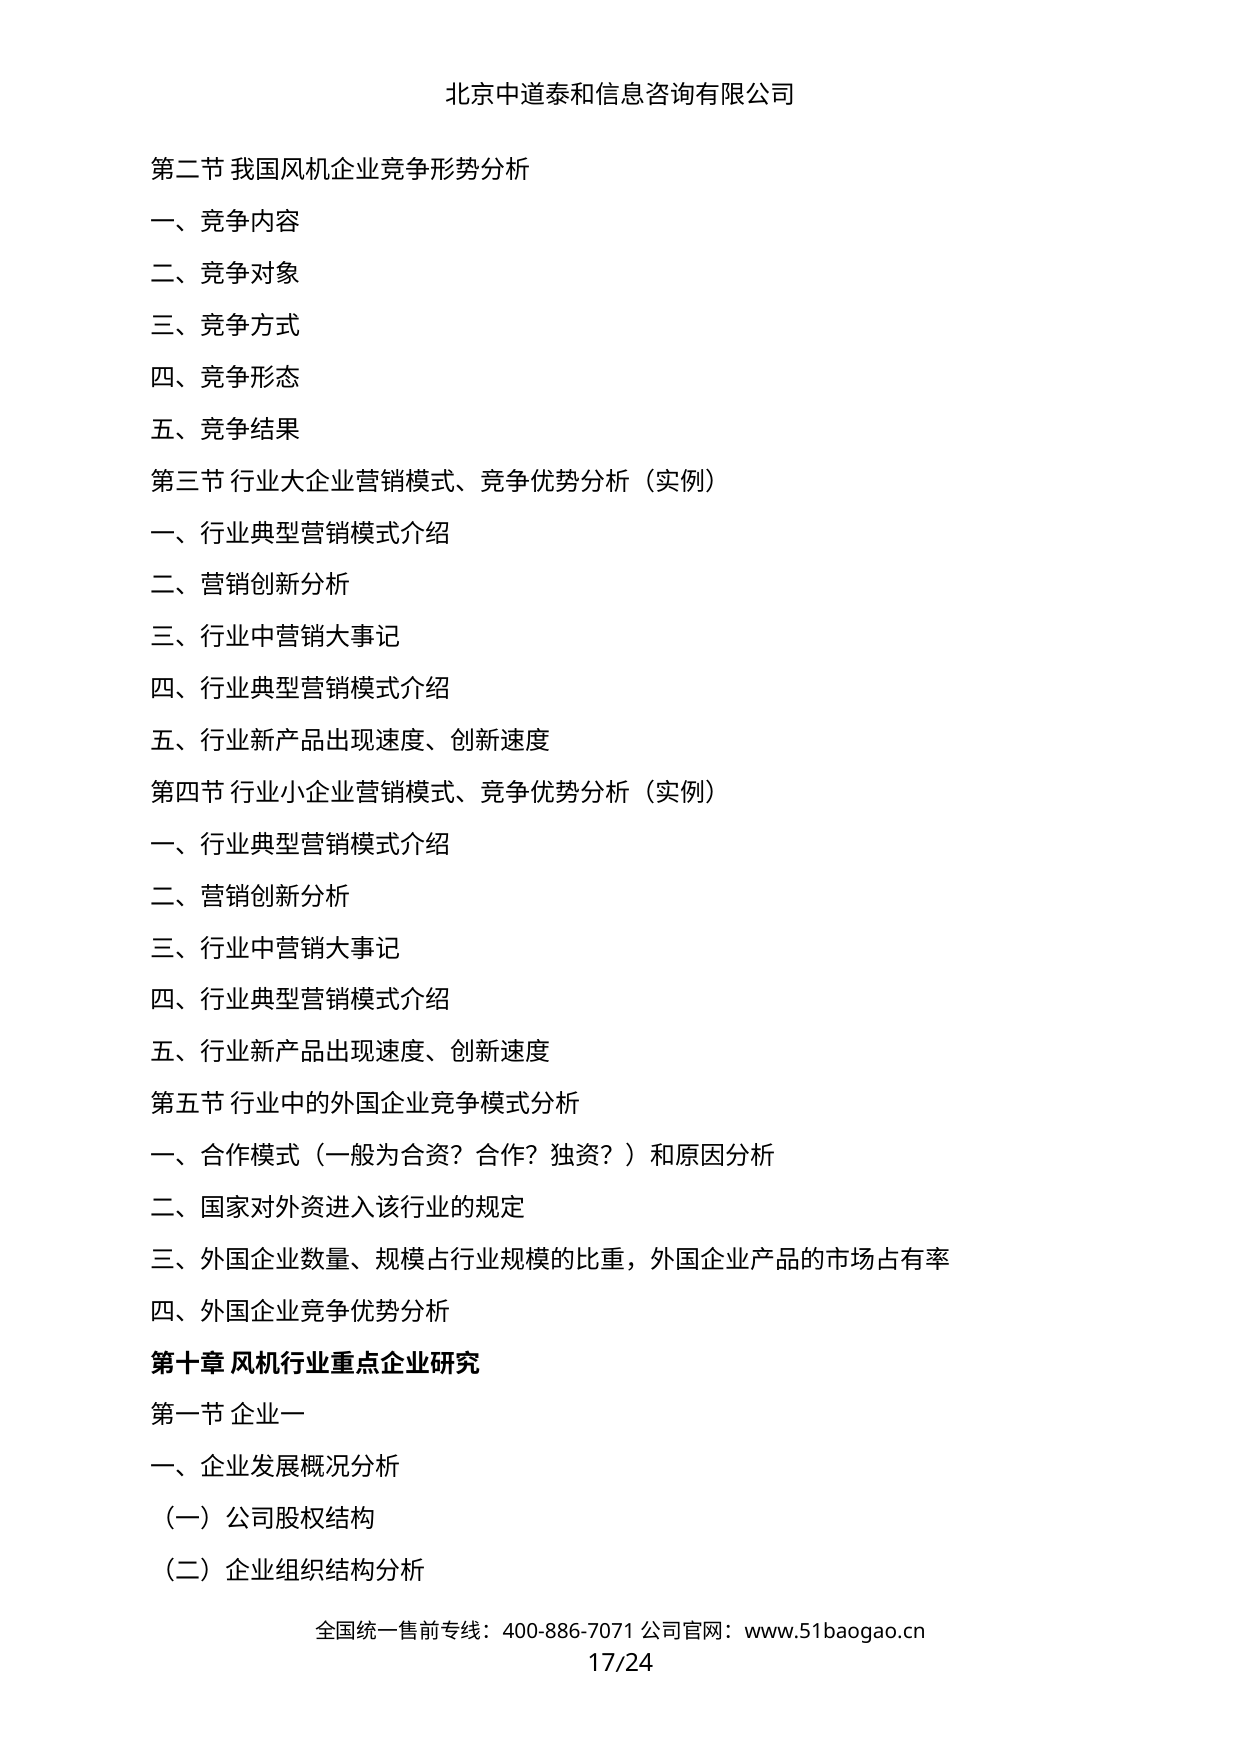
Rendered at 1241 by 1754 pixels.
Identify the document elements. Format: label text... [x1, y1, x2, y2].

text 五、竞争结果 [150, 409, 1090, 446]
text 一、合作模式（一般为合资？合作？独资？）和原因分析 [150, 1136, 1090, 1172]
text （一）公司股权结构 [150, 1499, 1090, 1535]
text 三、行业中营销大事记 [150, 928, 1090, 964]
text 五、行业新产品出现速度、创新速度 [150, 1032, 1090, 1068]
text 第四节 行业小企业营销模式、竞争优势分析（实例） [150, 772, 1090, 809]
text 第三节 行业大企业营销模式、竞争优势分析（实例） [150, 461, 1090, 497]
text 第五节 行业中的外国企业竞争模式分析 [150, 1084, 1090, 1120]
text 二、国家对外资进入该行业的规定 [150, 1187, 1090, 1224]
text 一、企业发展概况分析 [150, 1447, 1090, 1483]
text 第一节 企业一 [150, 1395, 1090, 1431]
text 三、外国企业数量、规模占行业规模的比重，外国企业产品的市场占有率 [150, 1239, 1090, 1276]
text 第二节 我国风机企业竞争形势分析 [150, 150, 1090, 186]
text 四、外国企业竞争优势分析 [150, 1291, 1090, 1327]
text （二）企业组织结构分析 [150, 1551, 1090, 1587]
text 二、营销创新分析 [150, 876, 1090, 912]
text 四、行业典型营销模式介绍 [150, 669, 1090, 705]
text 一、竞争内容 [150, 202, 1090, 238]
text 四、竞争形态 [150, 357, 1090, 394]
text 二、竞争对象 [150, 254, 1090, 290]
text 一、行业典型营销模式介绍 [150, 513, 1090, 549]
text 五、行业新产品出现速度、创新速度 [150, 721, 1090, 757]
text 第十章 风机行业重点企业研究 [150, 1343, 1090, 1379]
text 三、竞争方式 [150, 306, 1090, 342]
text 一、行业典型营销模式介绍 [150, 824, 1090, 861]
text 四、行业典型营销模式介绍 [150, 980, 1090, 1016]
text 三、行业中营销大事记 [150, 617, 1090, 653]
text 二、营销创新分析 [150, 565, 1090, 601]
